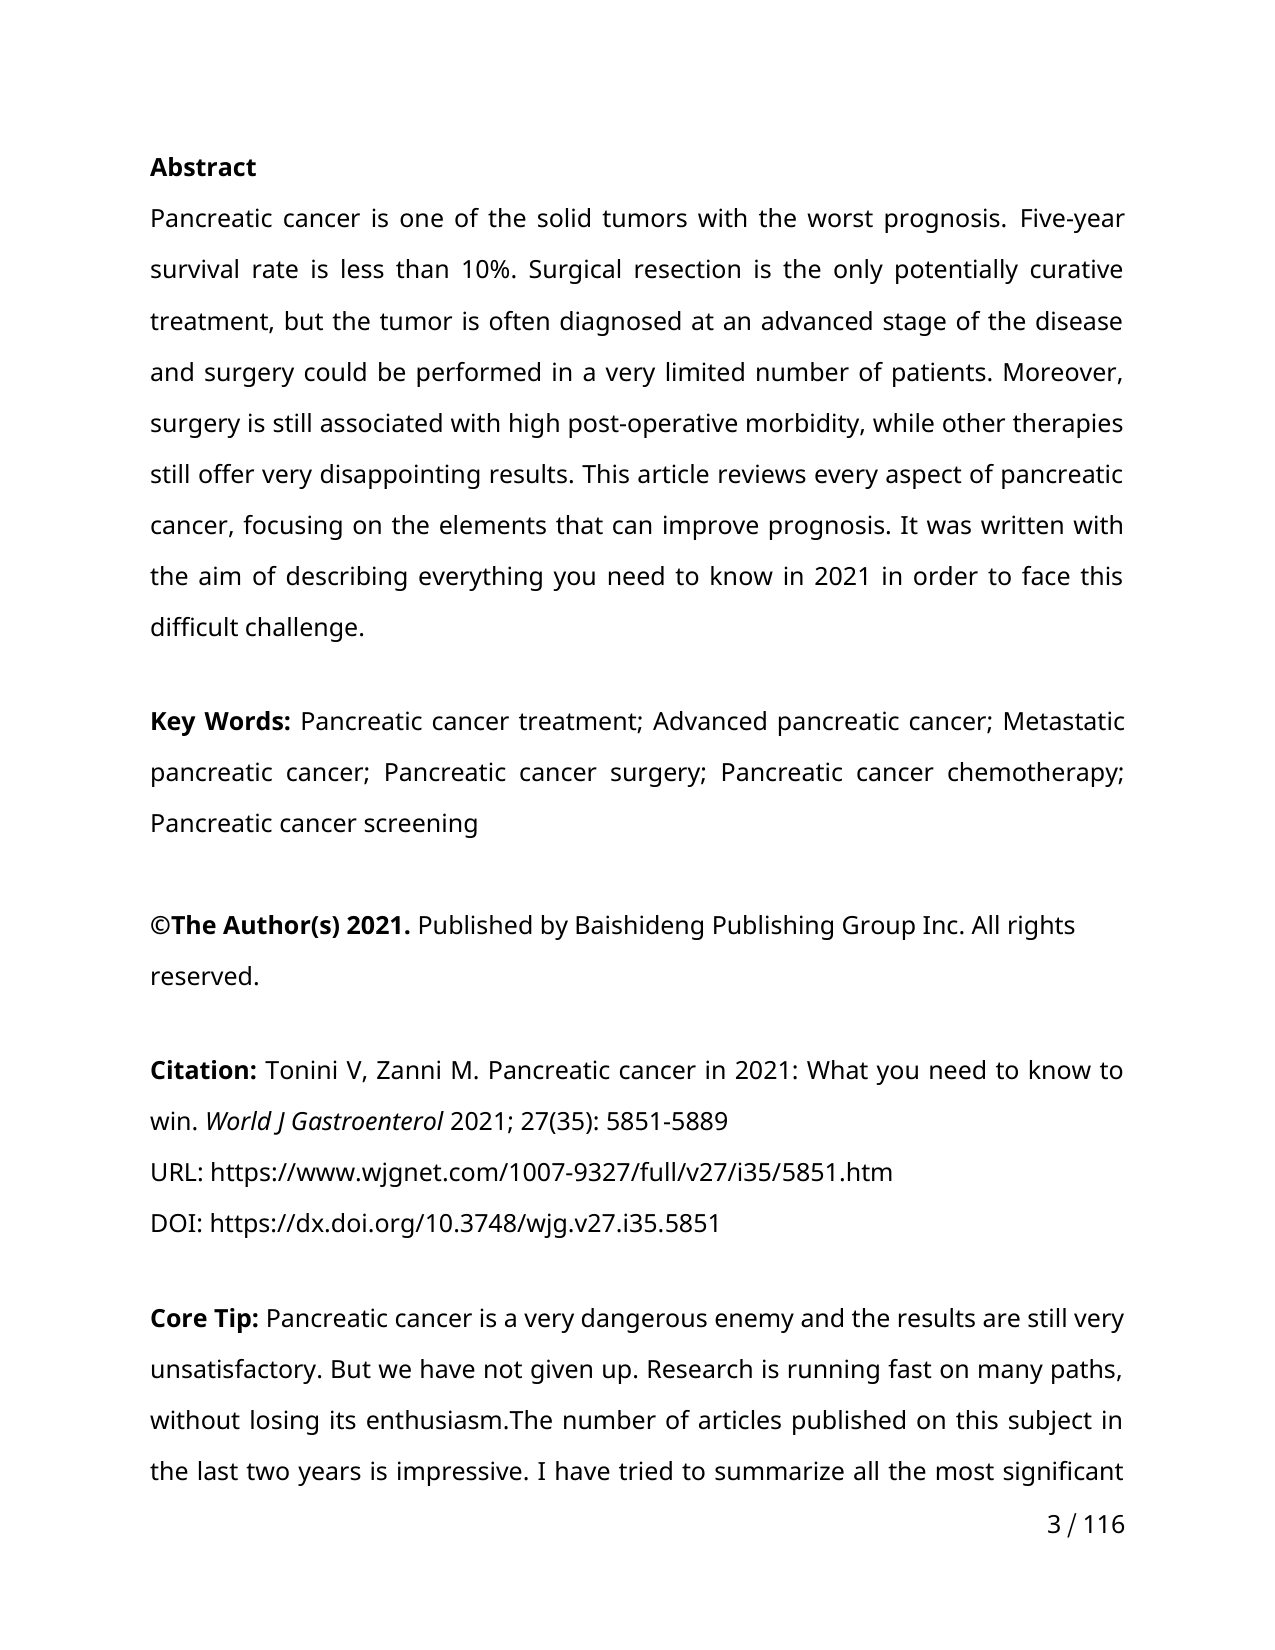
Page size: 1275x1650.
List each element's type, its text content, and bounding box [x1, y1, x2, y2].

text Citation: Tonini V, Zanni M. Pancreatic cancer in 2021: What you need to know to win. World J Gastroenterol 2021; 27(35): 5851-5889 [150, 1053, 1125, 1138]
text Key Words: Pancreatic cancer treatment; Advanced pancreatic cancer; Metastatic pancreatic cancer; Pancreatic cancer surgery; Pancreatic cancer chemotherapy; Pancreatic cancer screening [150, 703, 1125, 840]
text DOI: https://dx.doi.org/10.3748/wjg.v27.i35.5851 [150, 1206, 1125, 1240]
text Pancreatic cancer is one of the solid tumors with the worst prognosis. Five-year survival rate is less than 10%. Surgical resection is the only potentially curative treatment, but the tumor is often diagnosed at an advanced stage of the disease and surgery could be performed in a very limited number of patients. Moreover, surgery is still associated with high post-operative morbidity, while other therapies still offer very disappointing results. This article reviews every aspect of pancreatic cancer, focusing on the elements that can improve prognosis. It was written with the aim of describing everything you need to know in 2021 in order to face this difficult challenge. [150, 201, 1125, 643]
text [150, 1300, 1125, 1487]
text URL: https://www.wjgnet.com/1007-9327/full/v27/i35/5851.htm [150, 1155, 1125, 1189]
text Abstract [150, 150, 1125, 184]
text ©The Author(s) 2021. Published by Baishideng Publishing Group Inc. All rights reserved. [150, 908, 1125, 993]
